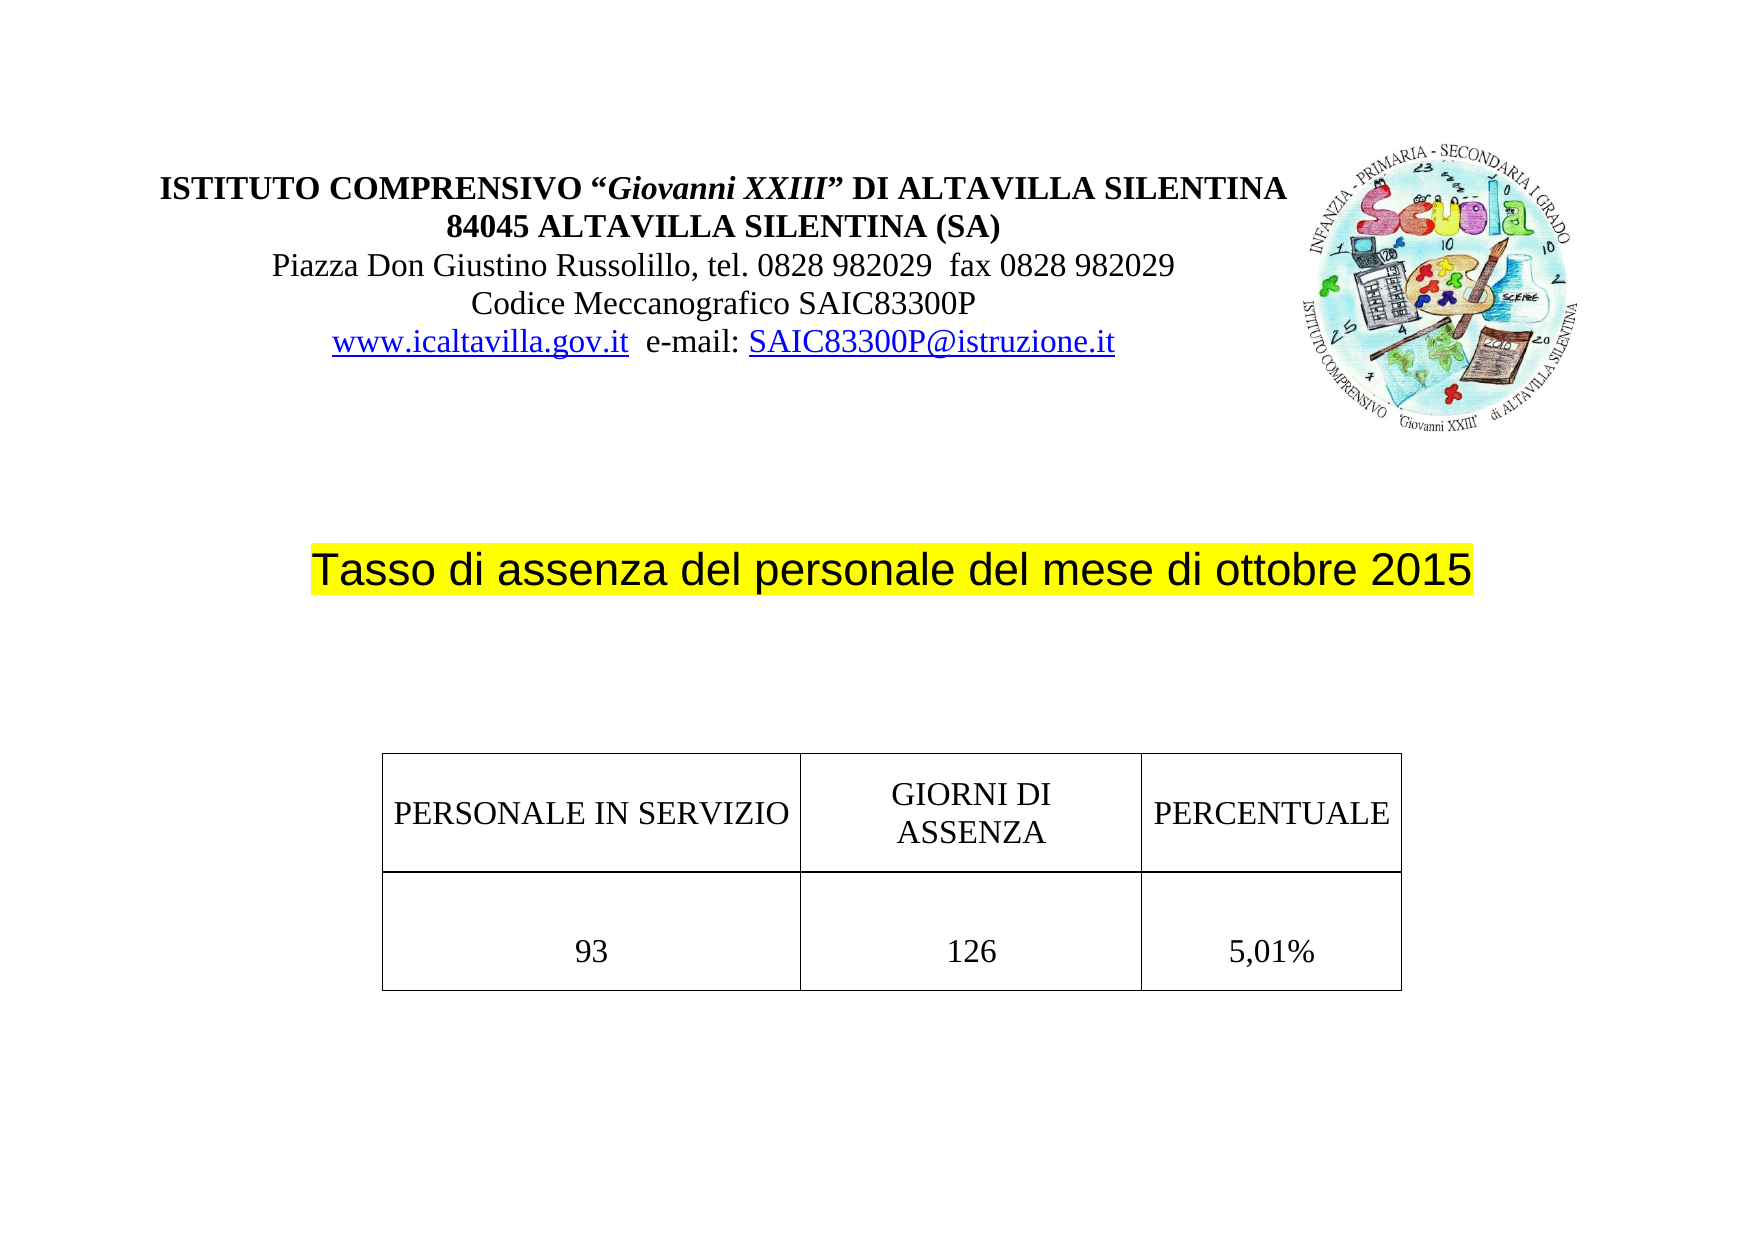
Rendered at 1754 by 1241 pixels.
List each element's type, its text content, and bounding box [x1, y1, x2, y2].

table_header GIORNI DI ASSENZA [801, 754, 1141, 871]
text Tasso di assenza del personale del mese di ottobre 2015 [148, 542, 1636, 595]
table_header PERCENTUALE [1142, 754, 1401, 871]
table_cell 93 [383, 873, 800, 989]
table_cell 5,01% [1142, 873, 1401, 989]
table_cell 126 [801, 873, 1141, 989]
picture [1303, 142, 1578, 433]
table_header PERSONALE IN SERVIZIO [383, 754, 800, 871]
